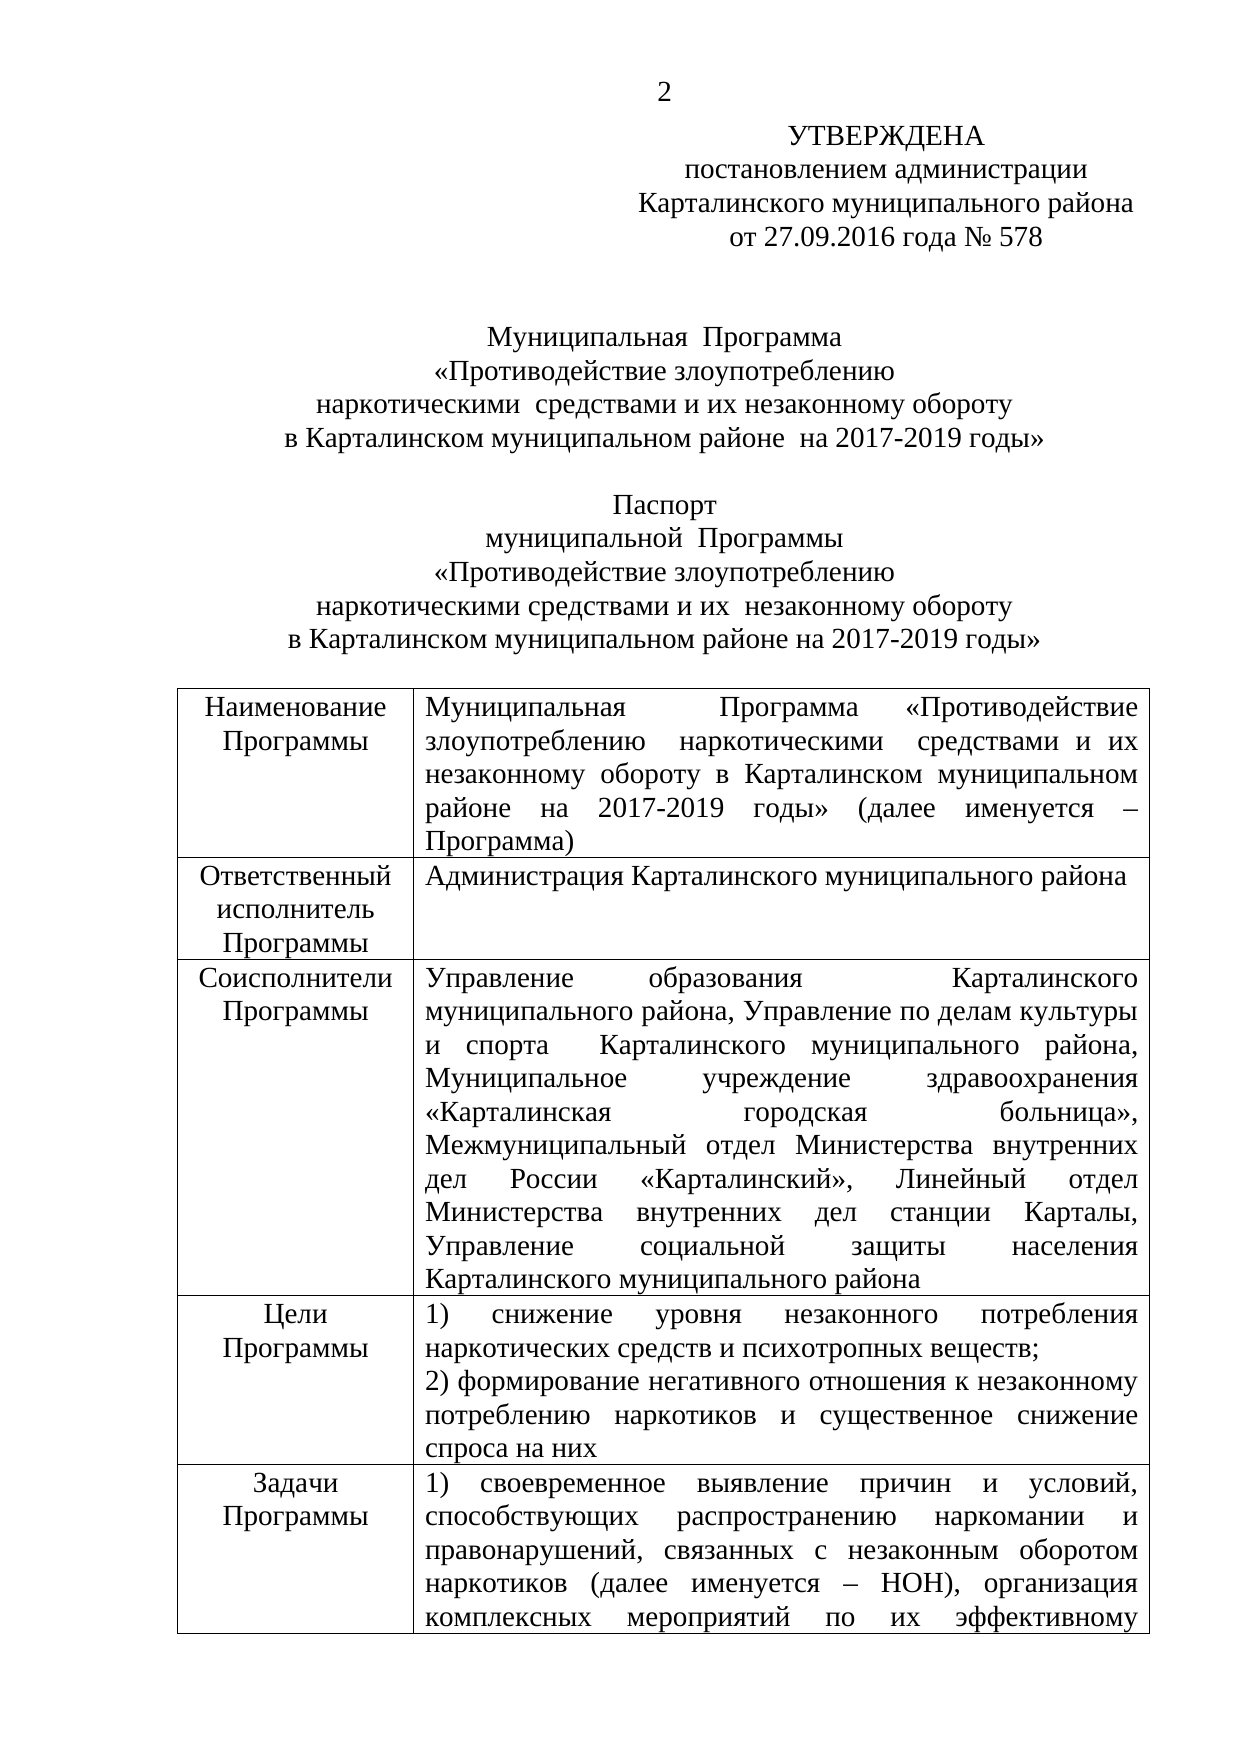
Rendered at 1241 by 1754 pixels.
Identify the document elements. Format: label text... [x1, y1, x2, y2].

table_cell Цели Программы [178, 1296, 413, 1464]
table_header Муниципальная Программа «Противодействие злоупотреблению наркотическими средствами и их незаконному обороту в Карталинском муниципальном районе на 2017-2019 годы» (далее именуется – Программа) [414, 689, 1149, 857]
text постановлением администрации [620, 152, 1152, 185]
text в Карталинском муниципальном районе на 2017-2019 годы» [177, 420, 1152, 453]
table_cell Задачи Программы [178, 1465, 413, 1633]
text от 27.09.2016 года № 578 [620, 219, 1152, 252]
text «Противодействие злоупотреблению [177, 554, 1152, 588]
text УТВЕРЖДЕНА [620, 118, 1152, 152]
text муниципальной Программы [177, 521, 1152, 554]
text наркотическими средствами и их незаконному обороту [177, 588, 1152, 621]
text Карталинского муниципального района [620, 185, 1152, 219]
table_cell 1) снижение уровня незаконного потребления наркотических средств и психотропных веществ; 2) формирование негативного отношения к незаконному потреблению наркотиков и существенное снижение спроса на них [414, 1296, 1149, 1464]
table_cell Управление образования Карталинского муниципального района, Управление по делам культуры и спорта Карталинского муниципального района, Муниципальное учреждение здравоохранения «Карталинская городская больница», Межмуниципальный отдел Министерства внутренних дел России «Карталинский», Линейный отдел Министерства внутренних дел станции Карталы, Управление социальной защиты населения Карталинского муниципального района [414, 960, 1149, 1295]
text Паспорт [177, 487, 1152, 521]
text в Карталинском муниципальном районе на 2017-2019 годы» [177, 621, 1152, 655]
text наркотическими средствами и их незаконному обороту [177, 386, 1152, 420]
table_cell Соисполнители Программы [178, 960, 413, 1295]
text Муниципальная Программа [177, 319, 1152, 353]
table_header Наименование Программы [178, 689, 413, 857]
table_cell Администрация Карталинского муниципального района [414, 858, 1149, 959]
text «Противодействие злоупотреблению [177, 353, 1152, 386]
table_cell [414, 1465, 1149, 1633]
table_cell Ответственный исполнитель Программы [178, 858, 413, 959]
